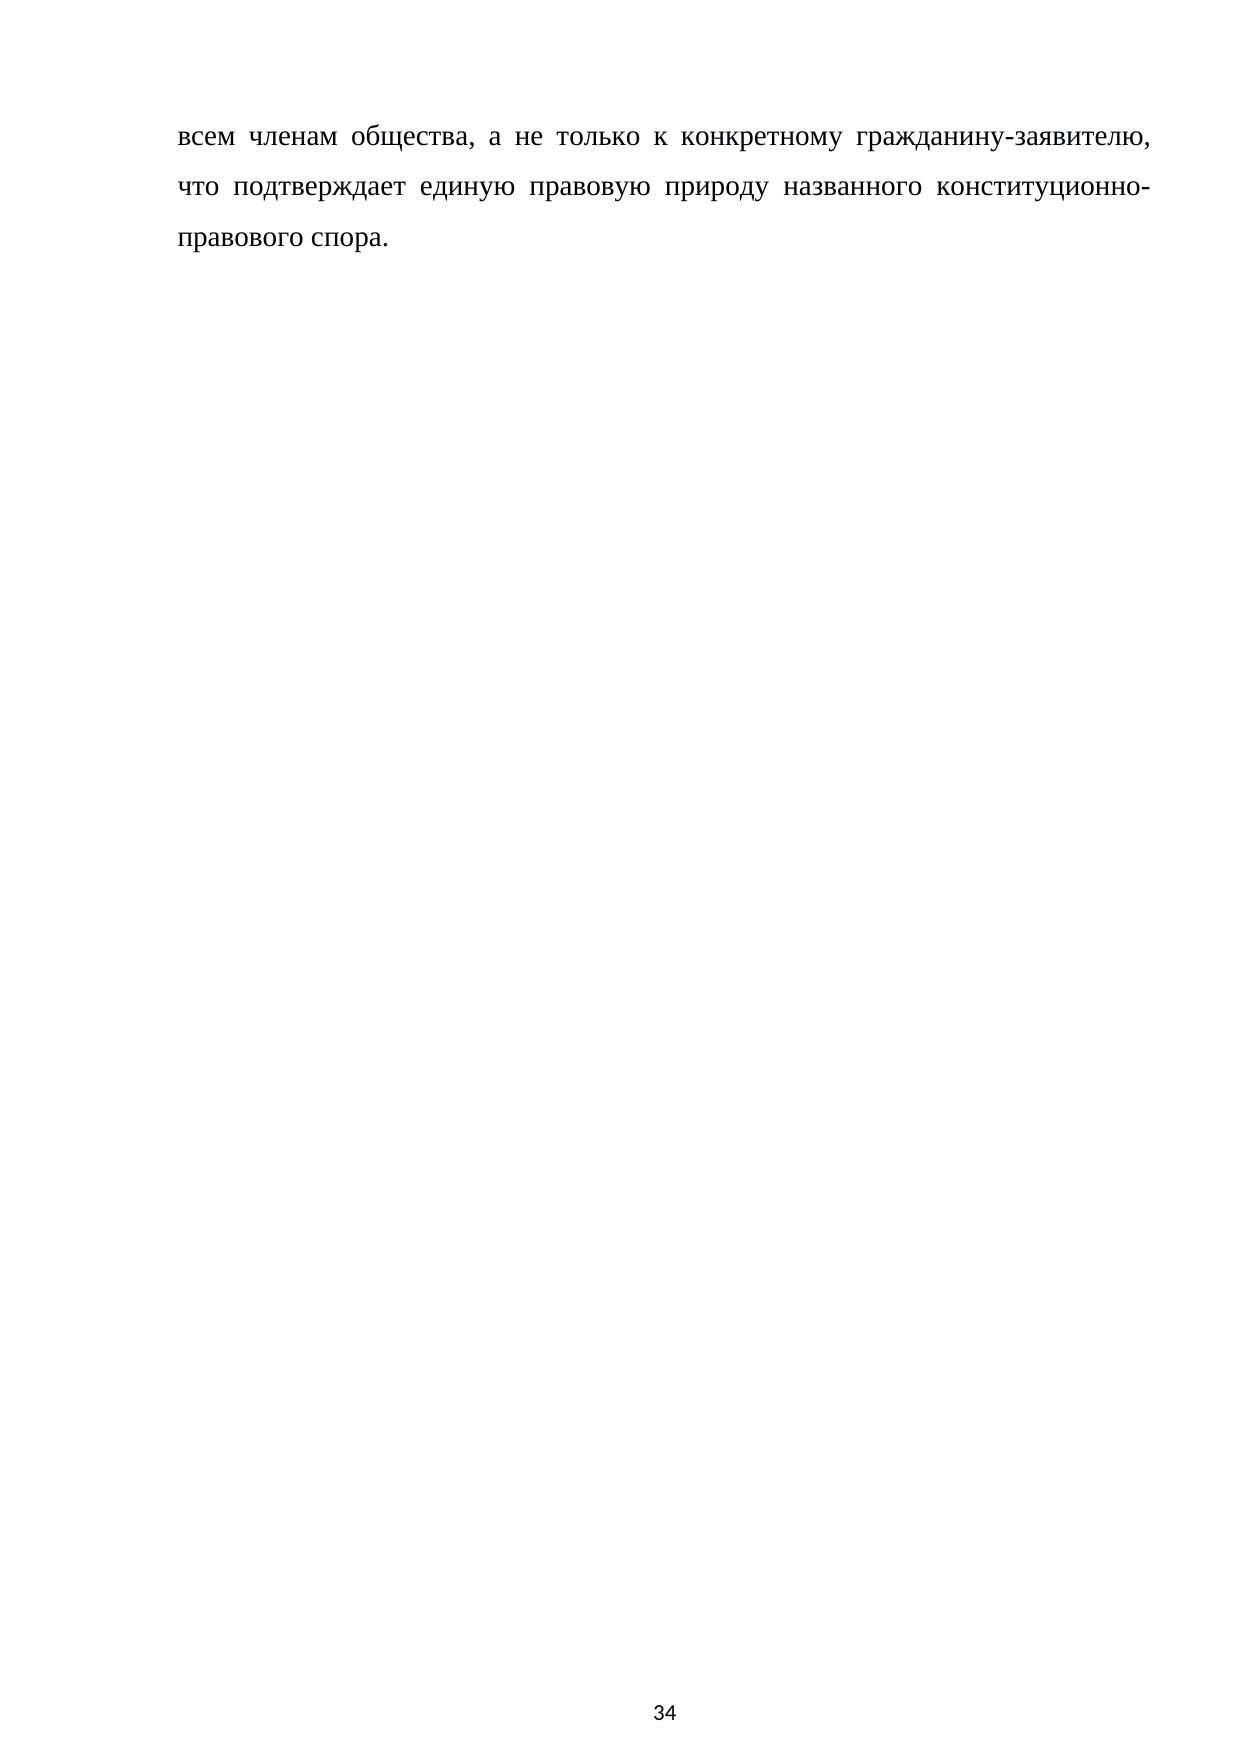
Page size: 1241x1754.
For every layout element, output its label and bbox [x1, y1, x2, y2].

text [177, 118, 1152, 252]
